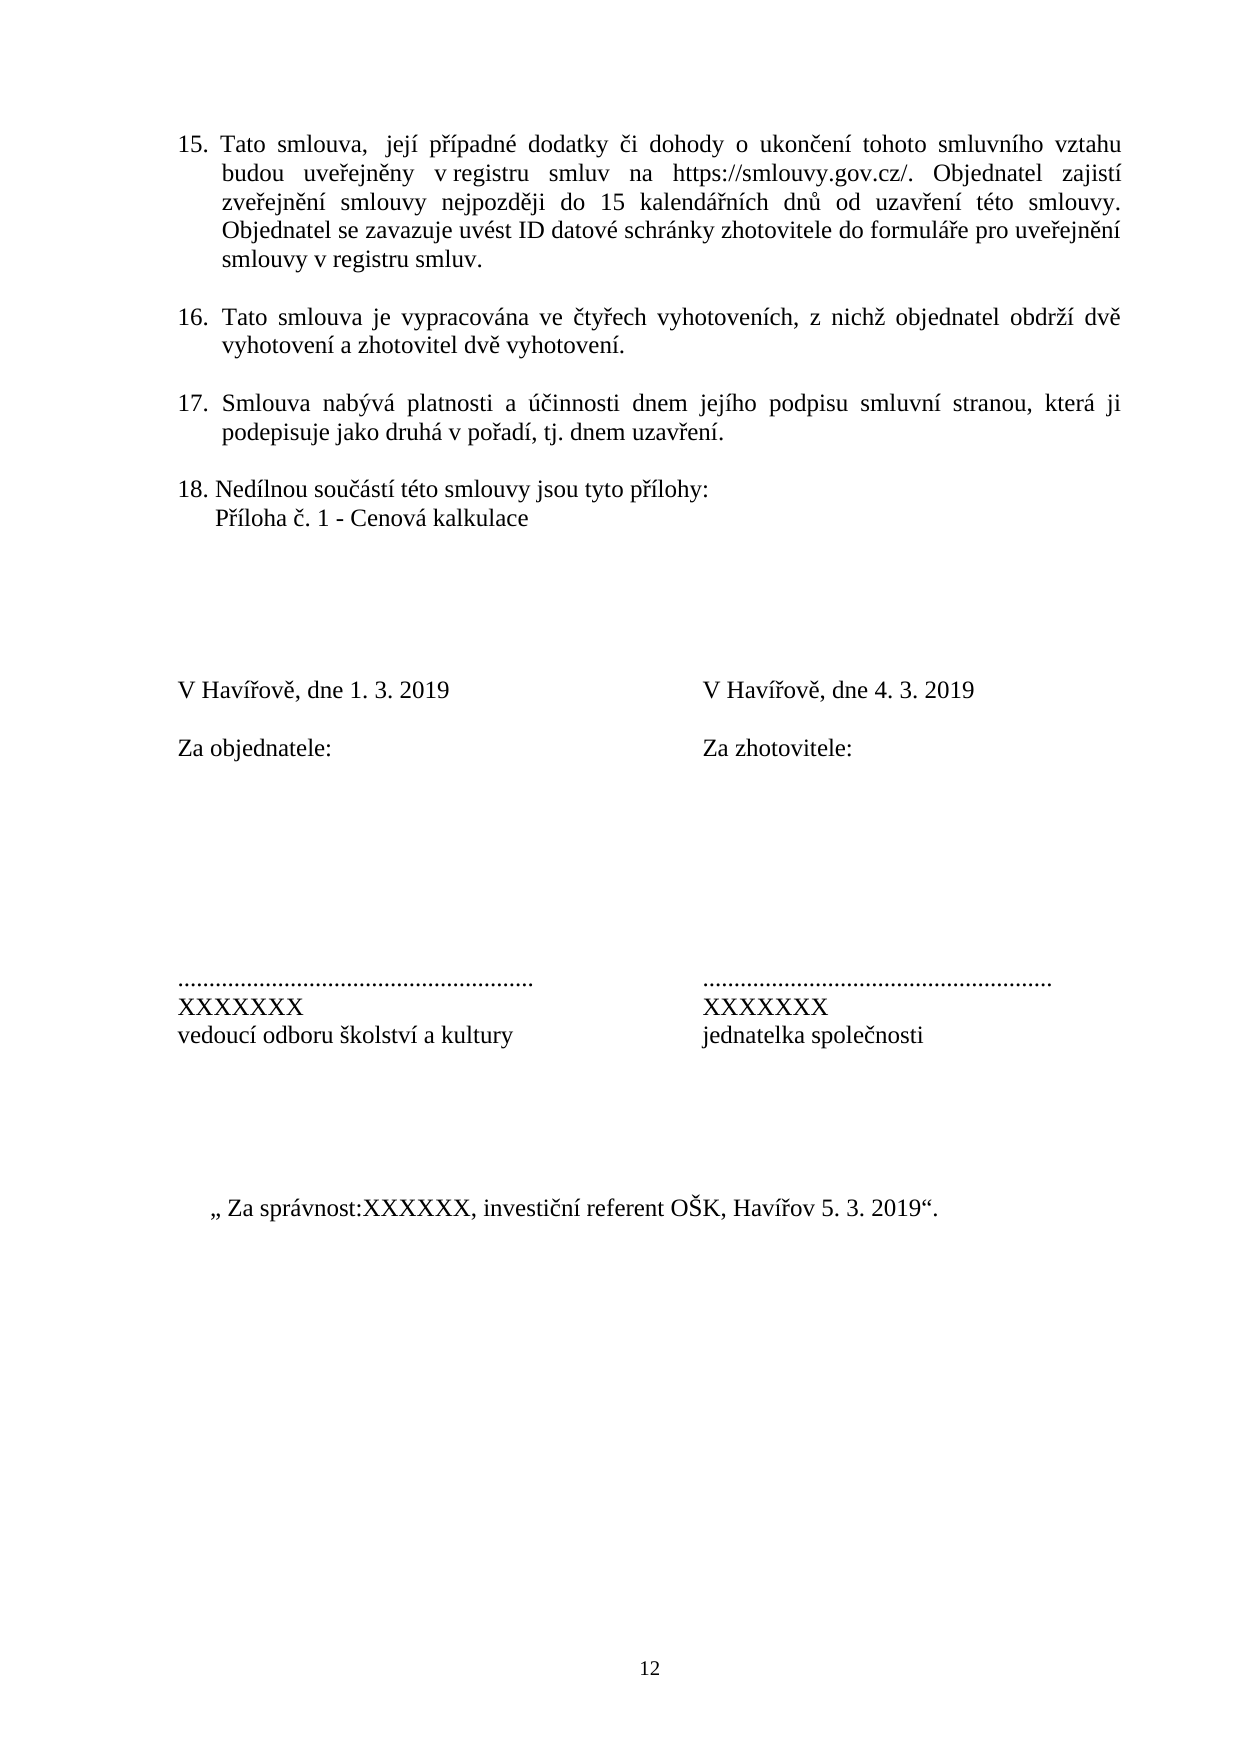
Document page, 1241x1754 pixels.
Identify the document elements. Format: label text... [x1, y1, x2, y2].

text vedoucí odboru školství a kultury jednatelka společnosti [177, 1020, 1122, 1049]
text ......................................................... ........................................................ [177, 963, 1122, 992]
text Za objednatele: Za zhotovitele: [177, 733, 1122, 762]
text 16. Tato smlouva je vypracována ve čtyřech vyhotoveních, z nichž objednatel obdrží dvě vyhotovení a zhotovitel dvě vyhotovení. [177, 302, 1122, 359]
text Příloha č. 1 - Cenová kalkulace [215, 503, 1122, 532]
text 18. Nedílnou součástí této smlouvy jsou tyto přílohy: [177, 474, 1122, 503]
text „ Za správnost:XXXXXX, investiční referent OŠK, Havířov 5. 3. 2019“. [177, 1193, 1122, 1222]
text XXXXXXX XXXXXXX [177, 992, 1122, 1020]
text 17. Smlouva nabývá platnosti a účinnosti dnem jejího podpisu smluvní stranou, která ji podepisuje jako druhá v pořadí, tj. dnem uzavření. [177, 388, 1122, 445]
text V Havířově, dne 1. 3. 2019 V Havířově, dne 4. 3. 2019 [177, 675, 1122, 704]
text 15. Tato smlouva, její případné dodatky či dohody o ukončení tohoto smluvního vztahu budou uveřejněny v registru smluv na https://smlouvy.gov.cz/. Objednatel zajistí zveřejnění smlouvy nejpozději do 15 kalendářních dnů od uzavření této smlouvy. Objednatel se zavazuje uvést ID datové schránky zhotovitele do formuláře pro uveřejnění smlouvy v registru smluv. [177, 129, 1122, 273]
